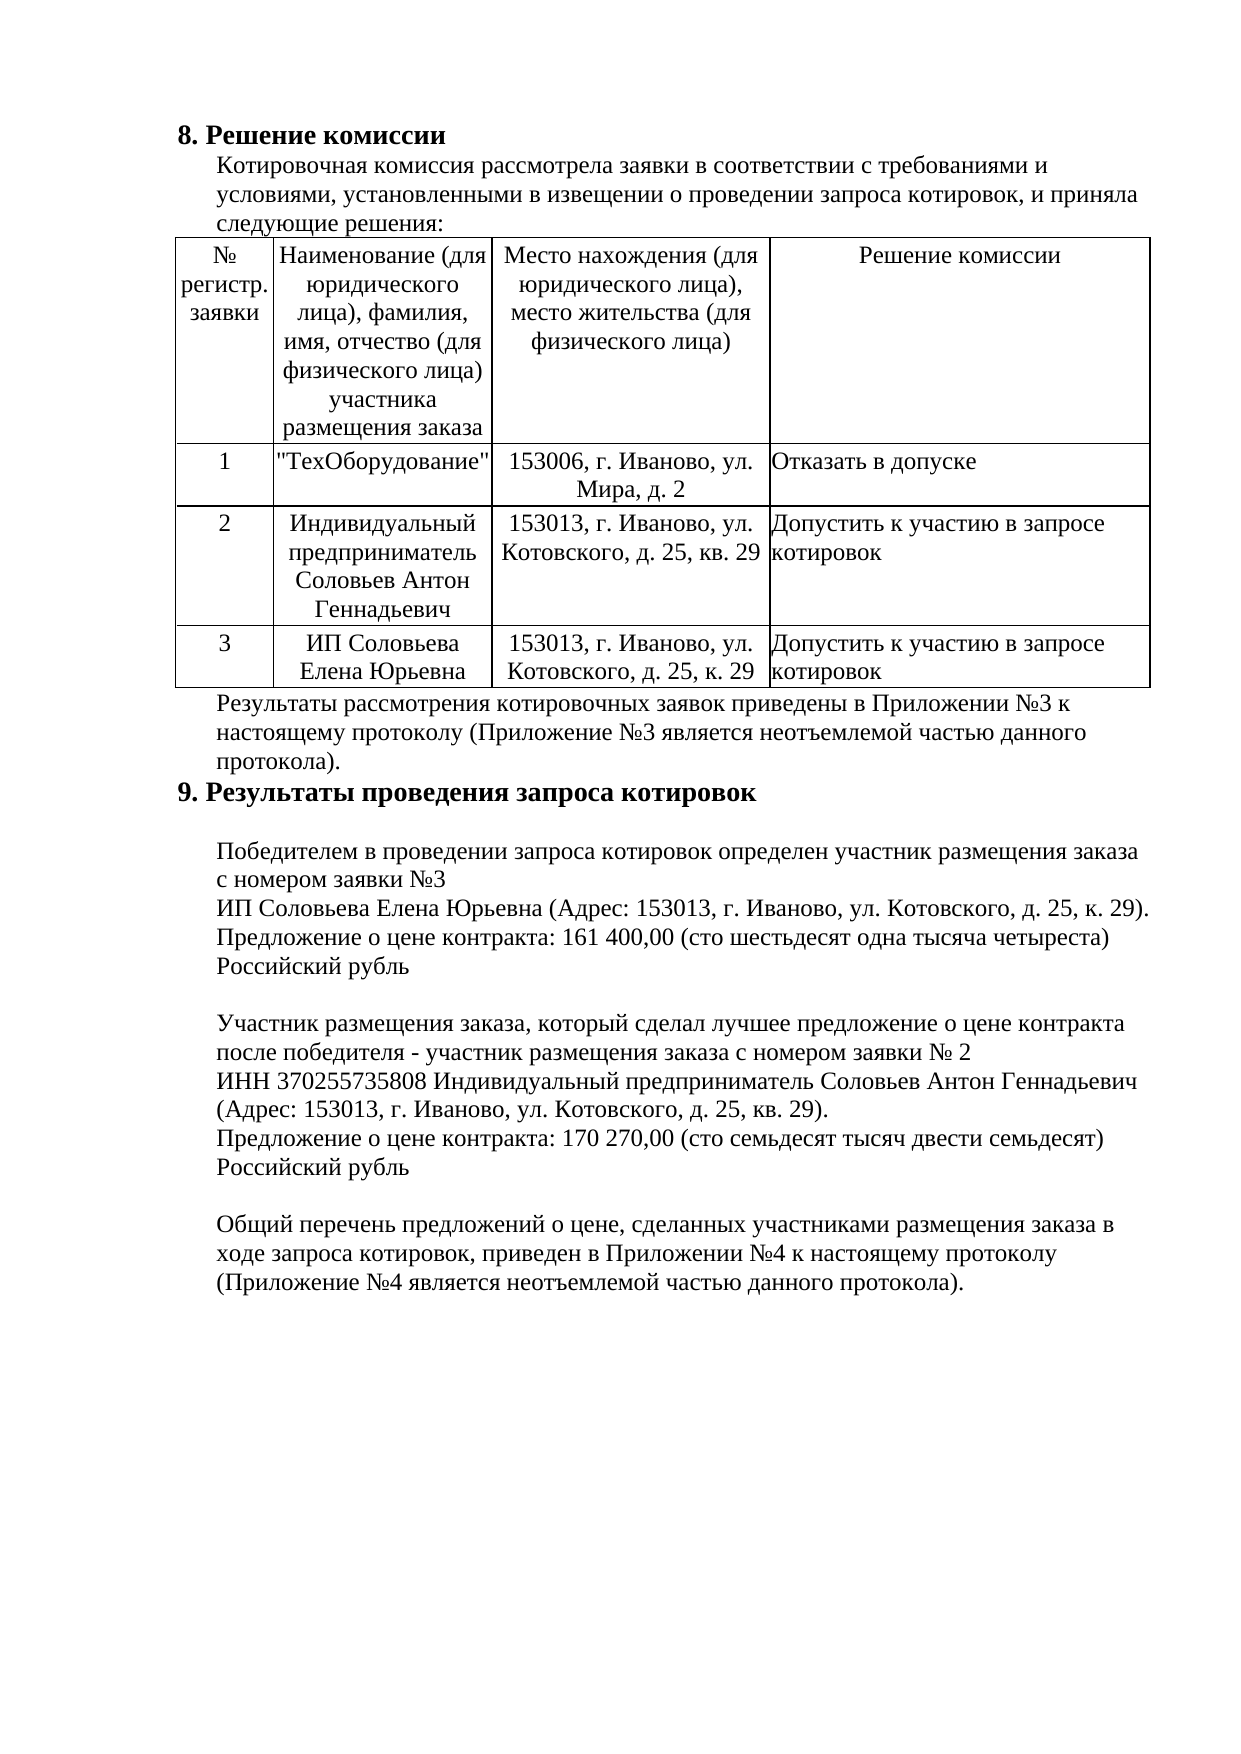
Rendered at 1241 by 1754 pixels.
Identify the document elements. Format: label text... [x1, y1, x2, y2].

table_cell Допустить к участию в запросе котировок [771, 626, 1149, 687]
text Котировочная комиссия рассмотрела заявки в соответствии с требованиями и условиями, установленными в извещении о проведении запроса котировок, и приняла следующие решения: [216, 151, 1152, 237]
table_cell 2 [176, 506, 273, 624]
table_cell 153013, г. Иваново, ул. Котовского, д. 25, кв. 29 [493, 507, 769, 624]
table_cell Индивидуальный предприниматель Соловьев Антон Геннадьевич [274, 507, 491, 624]
text 9. Результаты проведения запроса котировок [177, 774, 1152, 807]
text Результаты рассмотрения котировочных заявок приведены в Приложении №3 к настоящему протоколу (Приложение №3 является неотъемлемой частью данного протокола). [216, 688, 1152, 774]
table_cell Отказать в допуске [771, 444, 1149, 505]
text 8. Решение комиссии [177, 118, 1152, 151]
table_cell "ТехОборудование" [274, 444, 491, 505]
table_cell ИП Соловьева Елена Юрьевна [274, 626, 491, 687]
table_cell 3 [176, 626, 273, 687]
table_header № регистр. заявки [176, 238, 273, 443]
text Победителем в проведении запроса котировок определен участник размещения заказа с номером заявки №3 ИП Соловьева Елена Юрьевна (Адрес: 153013, г. Иваново, ул. Котовского, д. 25, к. 29). Предложение о цене контракта: 161 400,00 (сто шестьдесят одна тысяча четыреста) Российский рубль Участник размещения заказа, который сделал лучшее предложение о цене контракта после победителя - участник размещения заказа с номером заявки № 2 ИНН 370255735808 Индивидуальный предприниматель Соловьев Антон Геннадьевич (Адрес: 153013, г. Иваново, ул. Котовского, д. 25, кв. 29). Предложение о цене контракта: 170 270,00 (сто семьдесят тысяч двести семьдесят) Российский рубль Общий перечень предложений о цене, сделанных участниками размещения заказа в ходе запроса котировок, приведен в Приложении №4 к настоящему протоколу (Приложение №4 является неотъемлемой частью данного протокола). [216, 807, 1152, 1296]
table_header Место нахождения (для юридического лица), место жительства (для физического лица) [493, 238, 769, 443]
table_cell 1 [176, 444, 273, 505]
table_header Наименование (для юридического лица), фамилия, имя, отчество (для физического лица) участника размещения заказа [274, 238, 491, 443]
table_cell 153013, г. Иваново, ул. Котовского, д. 25, к. 29 [493, 626, 769, 687]
table_cell 153006, г. Иваново, ул. Мира, д. 2 [493, 444, 769, 505]
table_cell Допустить к участию в запросе котировок [771, 507, 1149, 624]
table_header Решение комиссии [771, 238, 1149, 443]
